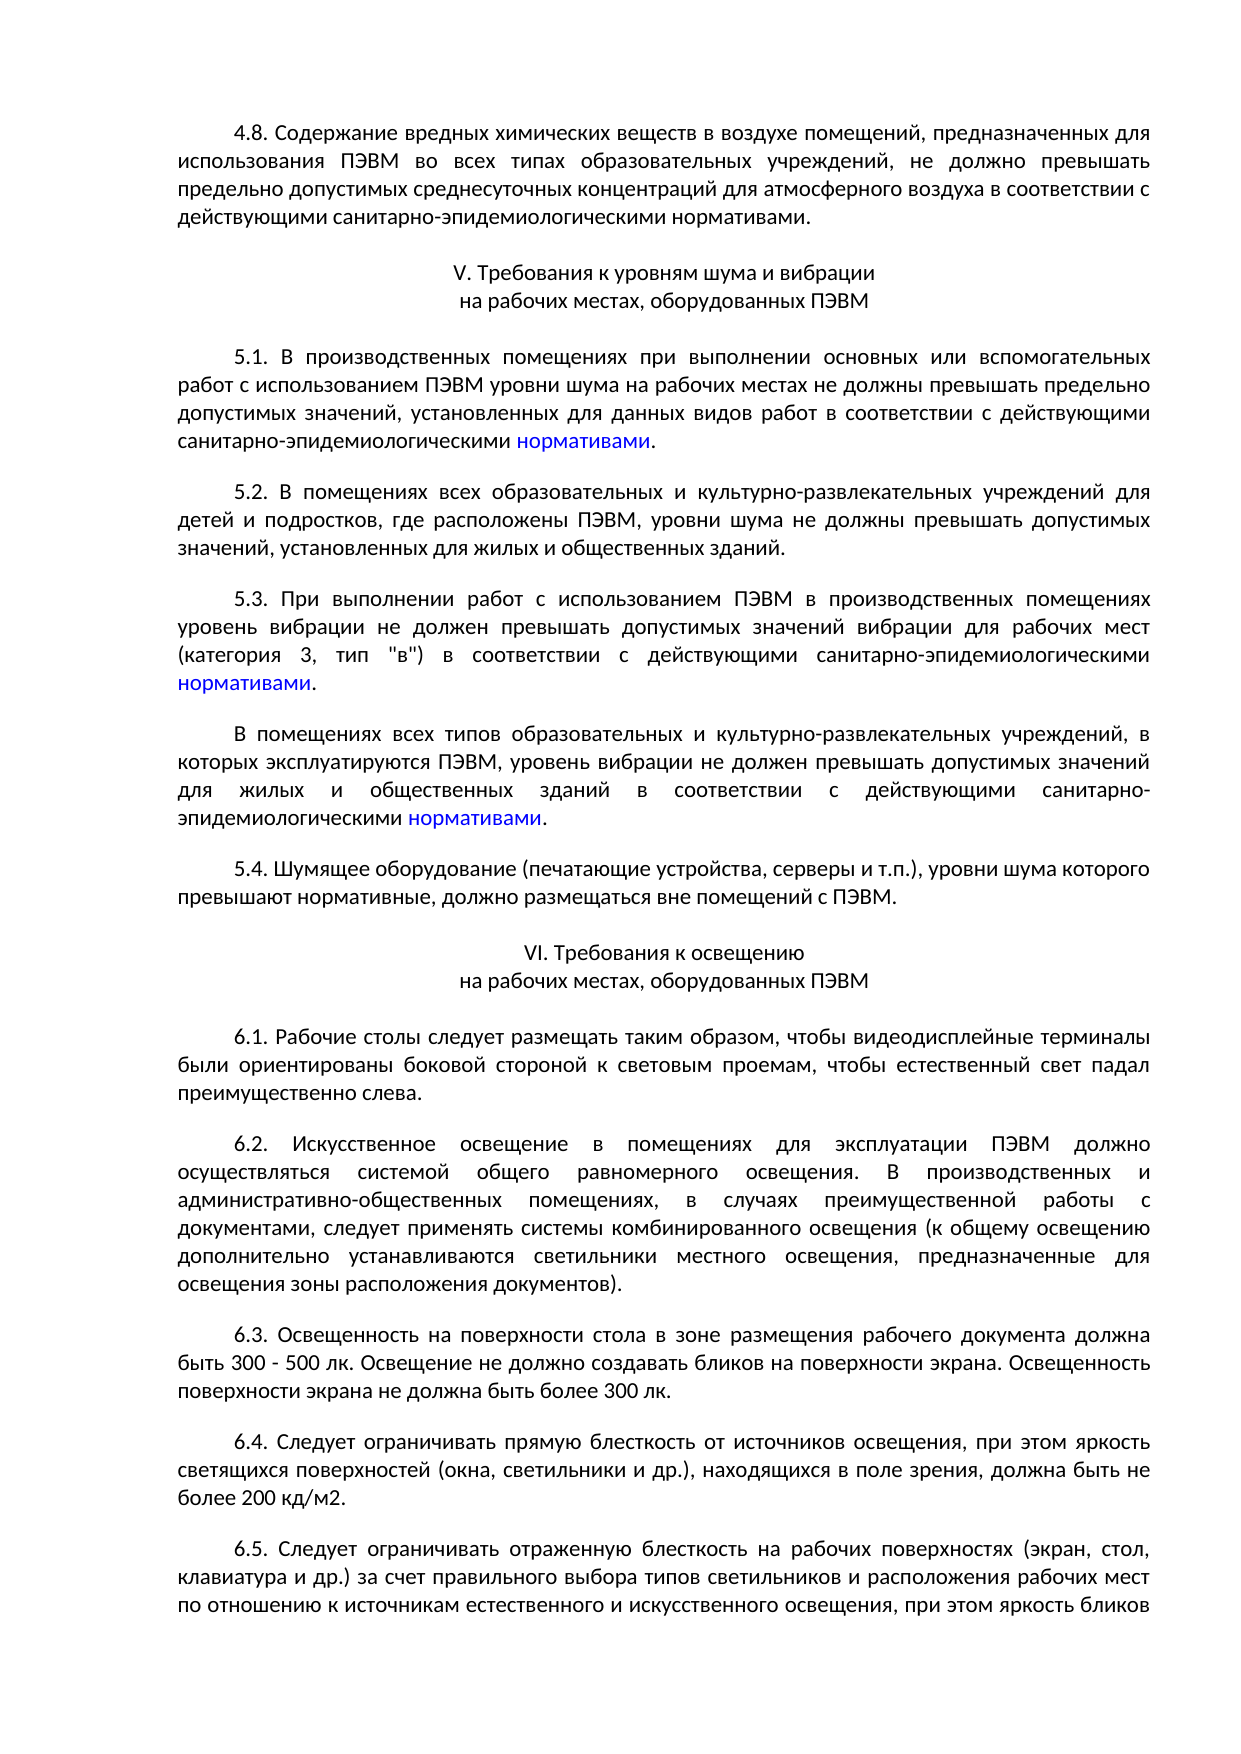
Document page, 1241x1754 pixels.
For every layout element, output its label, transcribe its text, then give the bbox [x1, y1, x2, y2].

text 6.2. Искусственное освещение в помещениях для эксплуатации ПЭВМ должно осуществляться системой общего равномерного освещения. В производственных и административно-общественных помещениях, в случаях преимущественной работы с документами, следует применять системы комбинированного освещения (к общему освещению дополнительно устанавливаются светильники местного освещения, предназначенные для освещения зоны расположения документов). [177, 1129, 1152, 1297]
text 5.1. В производственных помещениях при выполнении основных или вспомогательных работ с использованием ПЭВМ уровни шума на рабочих местах не должны превышать предельно допустимых значений, установленных для данных видов работ в соответствии с действующими санитарно-эпидемиологическими нормативами. [177, 342, 1152, 454]
text 6.3. Освещенность на поверхности стола в зоне размещения рабочего документа должна быть 300 - 500 лк. Освещение не должно создавать бликов на поверхности экрана. Освещенность поверхности экрана не должна быть более 300 лк. [177, 1320, 1152, 1404]
text 5.3. При выполнении работ с использованием ПЭВМ в производственных помещениях уровень вибрации не должен превышать допустимых значений вибрации для рабочих мест (категория 3, тип "в") в соответствии с действующими санитарно-эпидемиологическими нормативами. [177, 584, 1152, 696]
text V. Требования к уровням шума и вибрации [177, 258, 1152, 286]
text на рабочих местах, оборудованных ПЭВМ [177, 966, 1152, 994]
text 6.4. Следует ограничивать прямую блесткость от источников освещения, при этом яркость светящихся поверхностей (окна, светильники и др.), находящихся в поле зрения, должна быть не более 200 кд/м2. [177, 1427, 1152, 1511]
text В помещениях всех типов образовательных и культурно-развлекательных учреждений, в которых эксплуатируются ПЭВМ, уровень вибрации не должен превышать допустимых значений для жилых и общественных зданий в соответствии с действующими санитарно-эпидемиологическими нормативами. [177, 719, 1152, 831]
text 4.8. Содержание вредных химических веществ в воздухе помещений, предназначенных для использования ПЭВМ во всех типах образовательных учреждений, не должно превышать предельно допустимых среднесуточных концентраций для атмосферного воздуха в соответствии с действующими санитарно-эпидемиологическими нормативами. [177, 118, 1152, 230]
text 6.1. Рабочие столы следует размещать таким образом, чтобы видеодисплейные терминалы были ориентированы боковой стороной к световым проемам, чтобы естественный свет падал преимущественно слева. [177, 1022, 1152, 1106]
text 5.2. В помещениях всех образовательных и культурно-развлекательных учреждений для детей и подростков, где расположены ПЭВМ, уровни шума не должны превышать допустимых значений, установленных для жилых и общественных зданий. [177, 477, 1152, 561]
text 5.4. Шумящее оборудование (печатающие устройства, серверы и т.п.), уровни шума которого превышают нормативные, должно размещаться вне помещений с ПЭВМ. [177, 854, 1152, 910]
text на рабочих местах, оборудованных ПЭВМ [177, 286, 1152, 314]
text VI. Требования к освещению [177, 938, 1152, 966]
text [177, 1534, 1152, 1618]
